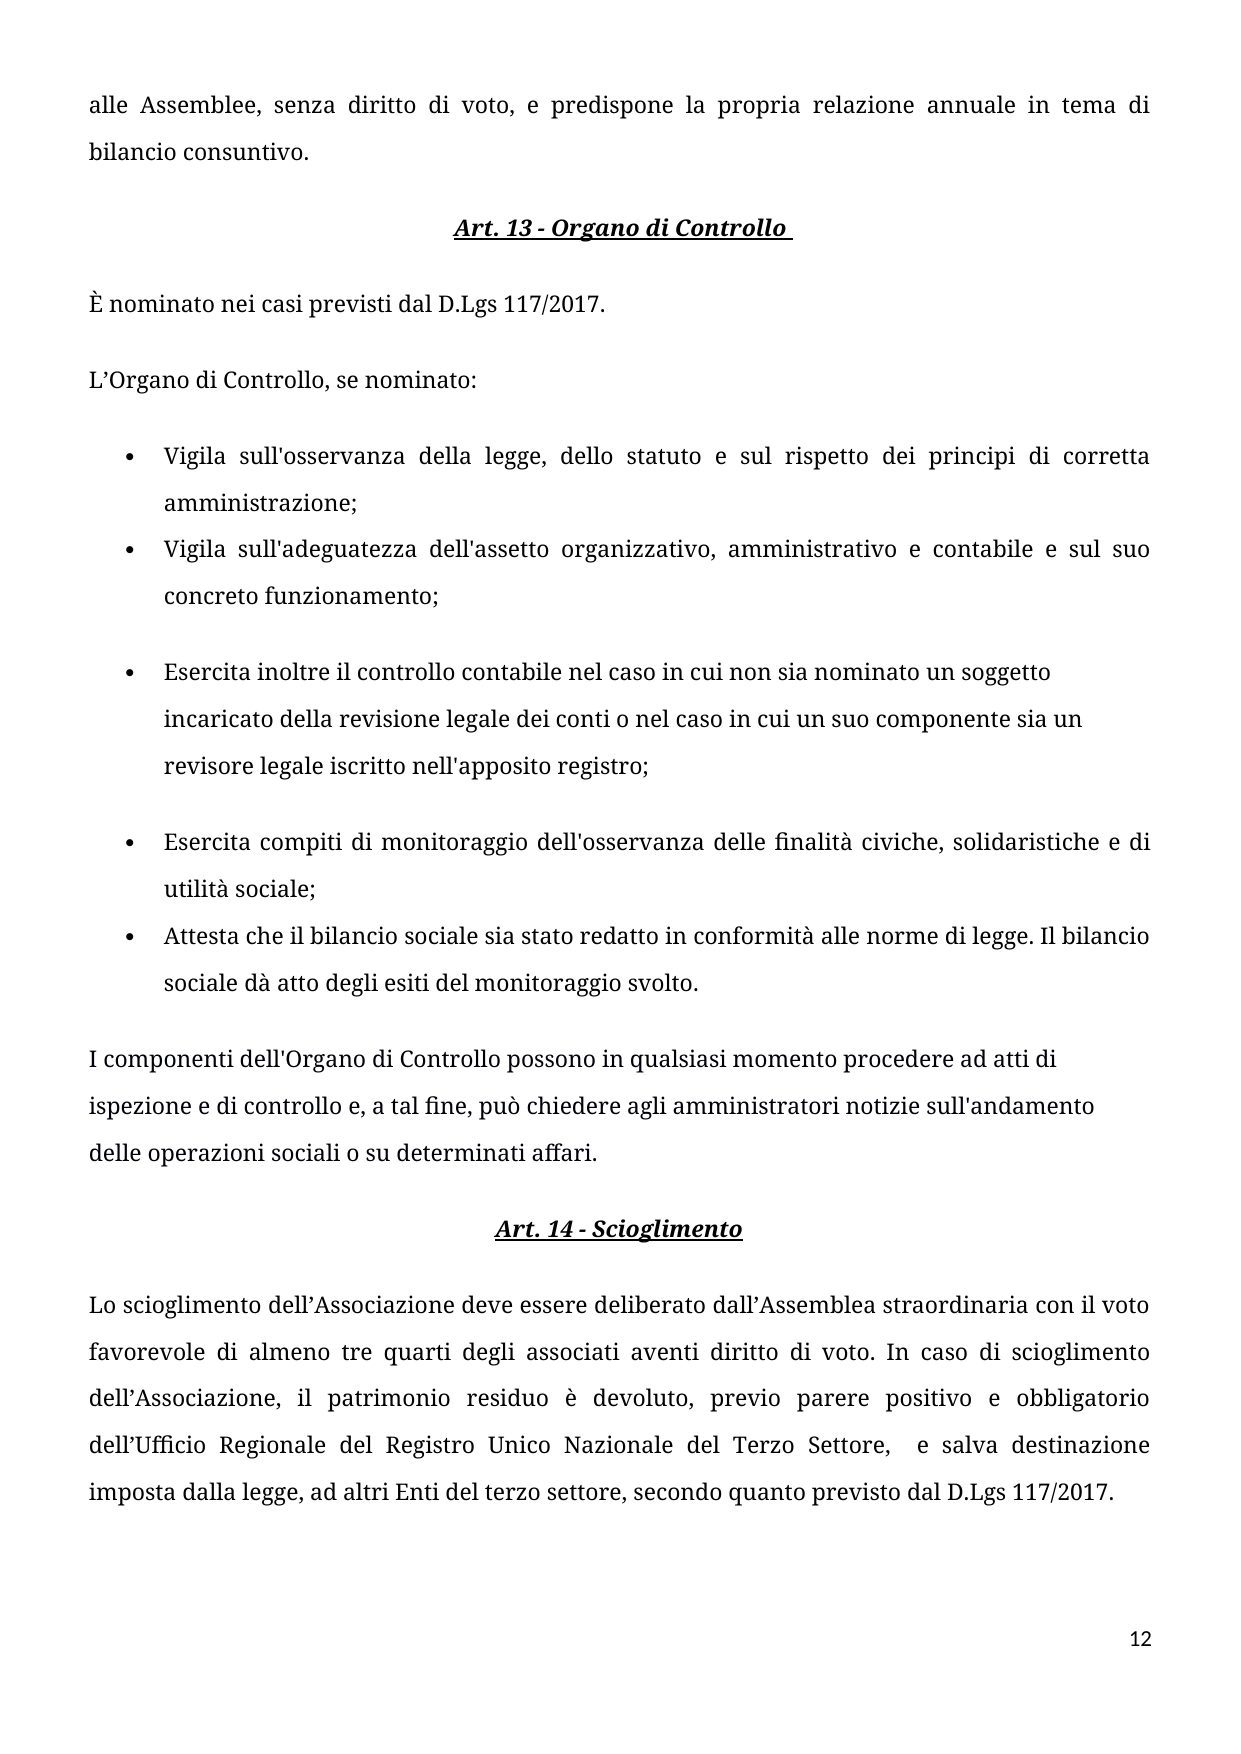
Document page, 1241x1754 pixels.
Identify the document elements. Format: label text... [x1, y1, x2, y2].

list Vigila sull'adeguatezza dell'assetto organizzativo, amministrativo e contabile e sul suo concreto funzionamento; [126, 1259, 1152, 1338]
text È nominato nei casi previsti dal D.Lgs 117/2017. [89, 984, 1152, 1016]
text Il Presidente cura l’esecuzione delle deliberazioni del Consiglio direttivo e, in casi eccezionali di necessità ed urgenza, ne assume i poteri. In tal caso egli deve contestualmente convocare il Consiglio direttivo per la ratifica del suo operato. [89, 305, 1152, 430]
text Il Collegio dei Revisori dei conti, se nominato, ha funzioni di controllo amministrativo, è composto da membri ed è eletto dall’Assemblea anche fra i non associati. Il Collegio dei Revisori dei Conti resta in carica per la durata del Consiglio Direttivo ed è rieleggibile. Esso controlla l’amministrazione dell’Associazione, la corrispondenza del bilancio alle scritture contabili e vigila sul rispetto dello Statuto. Può partecipare alle riunioni del Consiglio Direttivo e alle Assemblee, senza diritto di voto, e predispone la propria relazione annuale in tema di bilancio consuntivo. [89, 551, 1152, 864]
list Esercita inoltre il controllo contabile nel caso in cui non sia nominato un soggetto incaricato della revisione legale dei conti o nel caso in cui un suo componente sia un revisore legale iscritto nell'apposito registro; [126, 1382, 1152, 1507]
text In caso di sua assenza o impedimento le sue funzioni spettano al Vice-Presidente, anch'esso nominato dall’organo di amministrazione. In caso di accertato definitivo impedimento o di dimissioni, spetta al Vice Presidente convocare entro 30 giorni il Consiglio direttivo per l’elezione del nuovo Presidente. [89, 89, 1152, 261]
text Art. 12 - Il Collegio dei Revisori dei Conti [89, 475, 1152, 506]
text Art. 13 - Organo di Controllo [89, 908, 1152, 940]
list Vigila sull'osservanza della legge, dello statuto e sul rispetto dei principi di corretta amministrazione; [126, 1137, 1152, 1215]
text L’Organo di Controllo, se nominato: [89, 1061, 1152, 1092]
